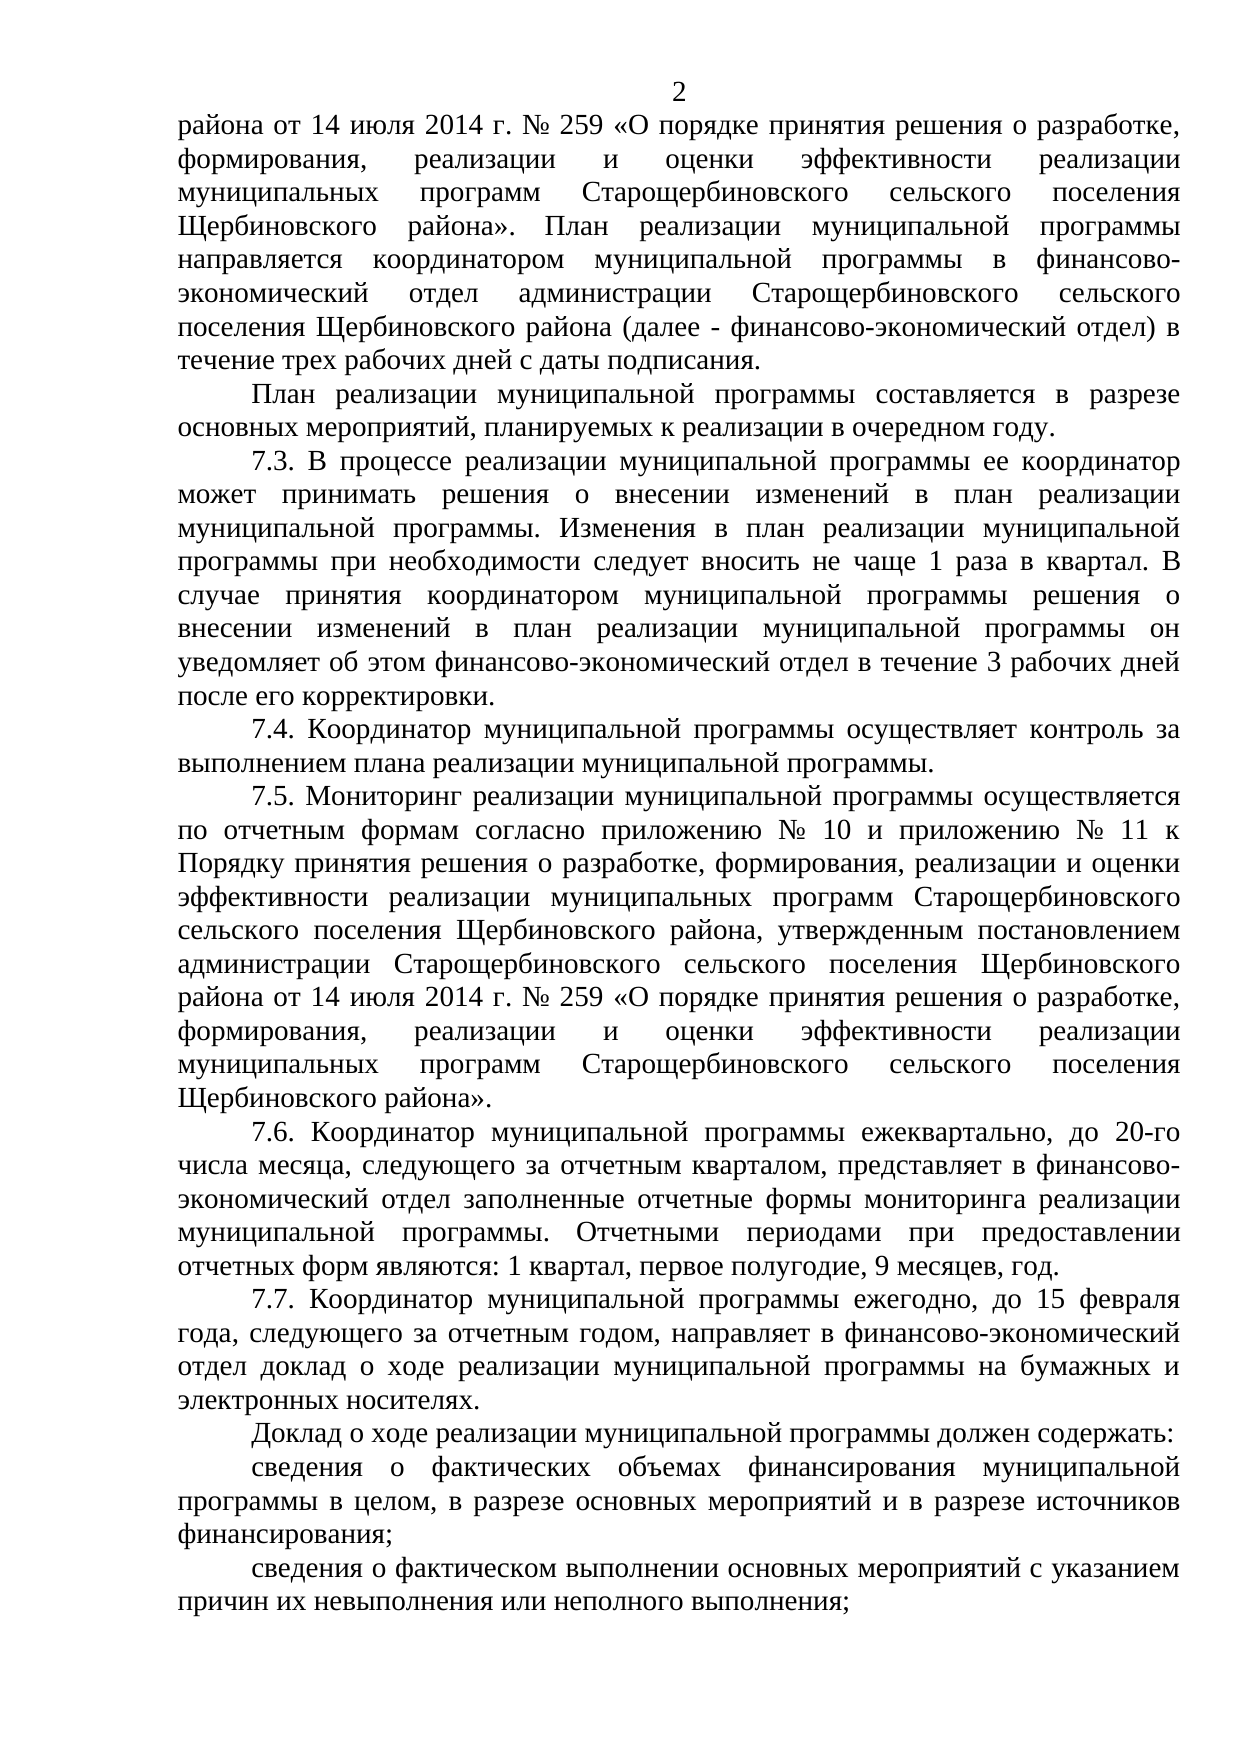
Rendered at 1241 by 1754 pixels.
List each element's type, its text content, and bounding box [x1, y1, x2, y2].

text 7.4. Координатор муниципальной программы осуществляет контроль за выполнением плана реализации муниципальной программы. [177, 711, 1181, 778]
text План реализации муниципальной программы составляется в разрезе основных мероприятий, планируемых к реализации в очередном году. [177, 376, 1181, 443]
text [177, 107, 1181, 376]
text 7.5. Мониторинг реализации муниципальной программы осуществляется по отчетным формам согласно приложению № 10 и приложению № 11 к Порядку принятия решения о разработке, формирования, реализации и оценки эффективности реализации муниципальных программ Старощербиновского сельского поселения Щербиновского района, утвержденным постановлением администрации Старощербиновского сельского поселения Щербиновского района от 14 июля 2014 г. № 259 «О порядке принятия решения о разработке, формирования, реализации и оценки эффективности реализации муниципальных программ Старощербиновского сельского поселения Щербиновского района». [177, 778, 1181, 1114]
text Доклад о ходе реализации муниципальной программы должен содержать: [177, 1416, 1181, 1449]
text 7.3. В процессе реализации муниципальной программы ее координатор может принимать решения о внесении изменений в план реализации муниципальной программы. Изменения в план реализации муниципальной программы при необходимости следует вносить не чаще 1 раза в квартал. В случае принятия координатором муниципальной программы решения о внесении изменений в план реализации муниципальной программы он уведомляет об этом финансово-экономический отдел в течение 3 рабочих дней после его корректировки. [177, 443, 1181, 711]
text сведения о фактическом выполнении основных мероприятий с указанием причин их невыполнения или неполного выполнения; [177, 1550, 1181, 1617]
text сведения о фактических объемах финансирования муниципальной программы в целом, в разрезе основных мероприятий и в разрезе источников финансирования; [177, 1449, 1181, 1550]
text 7.6. Координатор муниципальной программы ежеквартально, до 20-го числа месяца, следующего за отчетным кварталом, представляет в финансово-экономический отдел заполненные отчетные формы мониторинга реализации муниципальной программы. Отчетными периодами при предоставлении отчетных форм являются: 1 квартал, первое полугодие, 9 месяцев, год. [177, 1114, 1181, 1281]
text 7.7. Координатор муниципальной программы ежегодно, до 15 февраля года, следующего за отчетным годом, направляет в финансово-экономический отдел доклад о ходе реализации муниципальной программы на бумажных и электронных носителях. [177, 1281, 1181, 1416]
